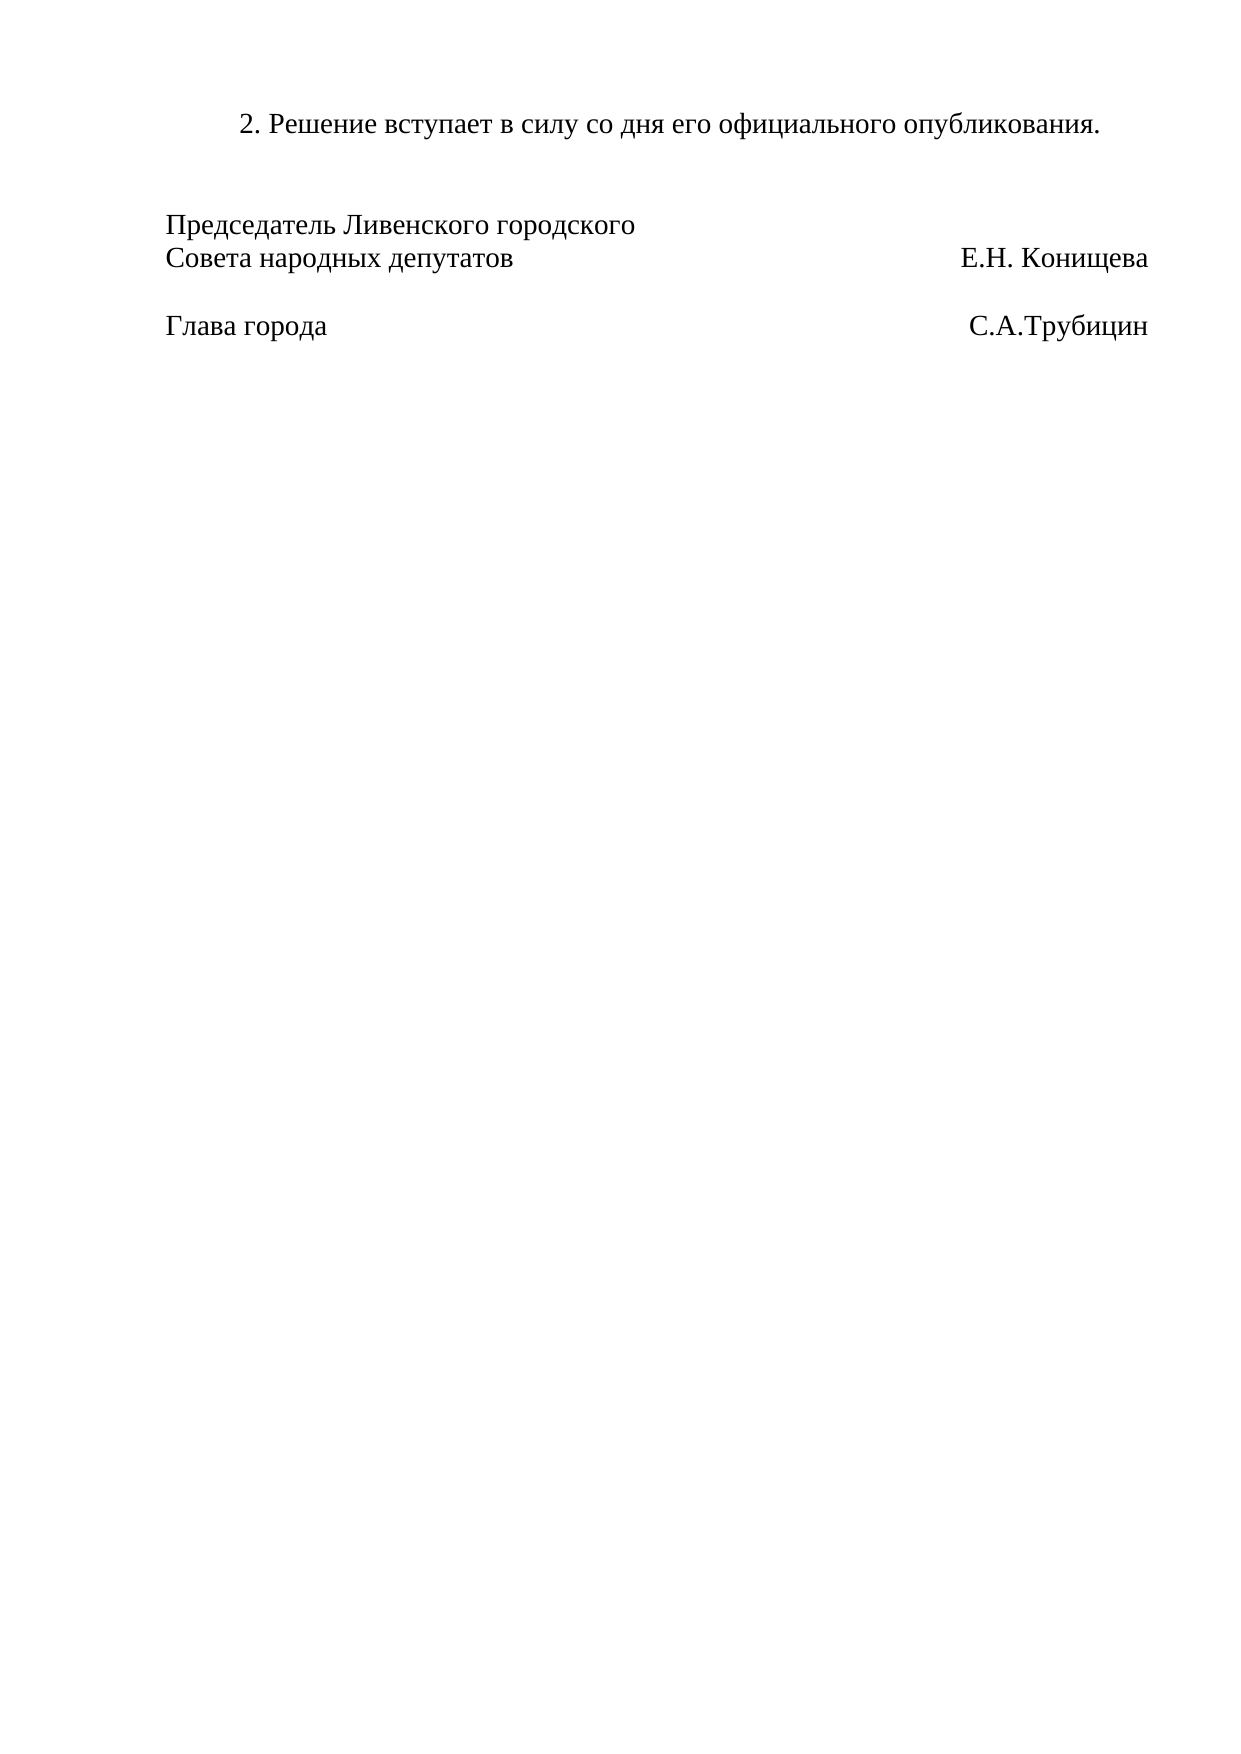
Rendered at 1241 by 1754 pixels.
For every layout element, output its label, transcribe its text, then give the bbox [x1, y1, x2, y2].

text Председатель Ливенского городского [165, 207, 1152, 241]
text Глава города С.А.Трубицин [165, 308, 1152, 341]
text 2. Решение вступает в силу со дня его официального опубликования. [184, 106, 1152, 140]
text Совета народных депутатов Е.Н. Конищева [165, 241, 1152, 274]
